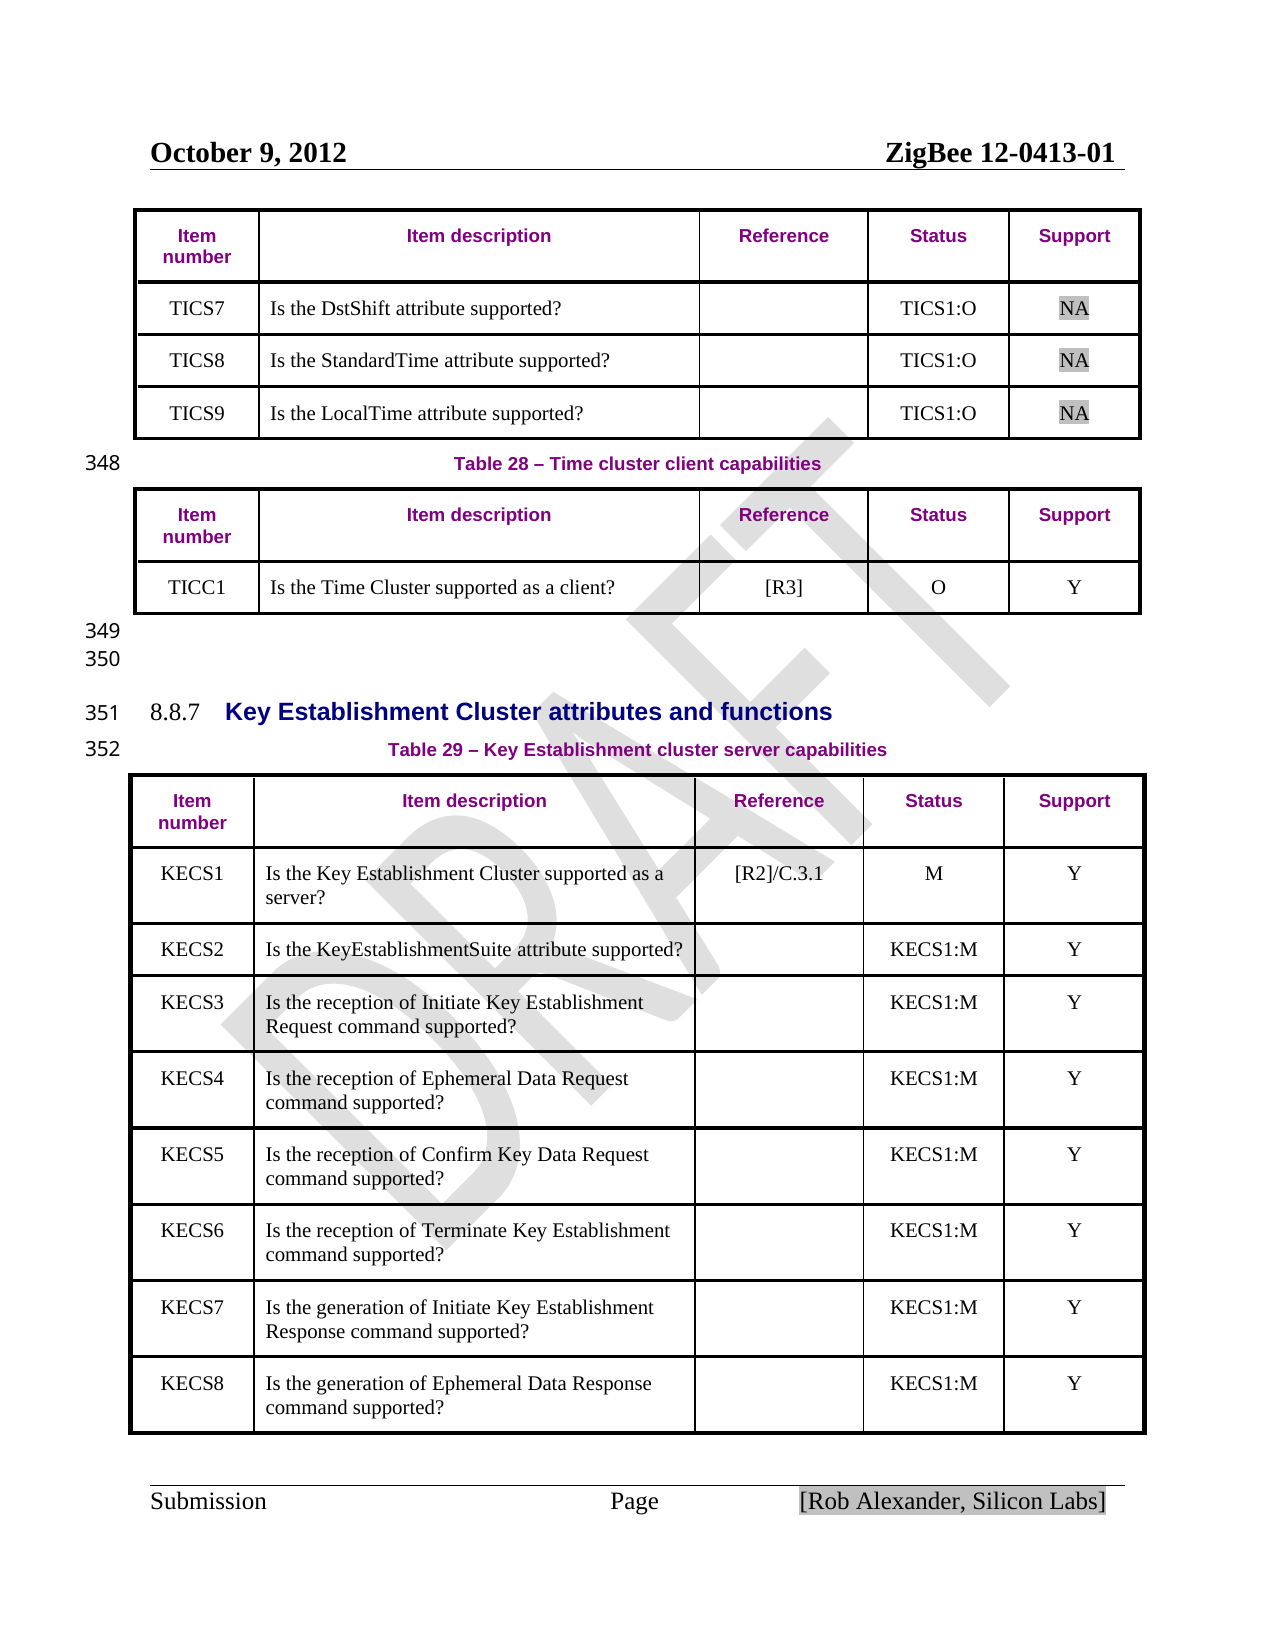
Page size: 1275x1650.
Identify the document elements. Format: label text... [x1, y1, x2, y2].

table_cell Is the StandardTime attribute supported? [260, 336, 699, 385]
table_header Item number [137, 212, 258, 280]
table_cell TICS1:O [869, 388, 1008, 437]
table_cell Y [1005, 1130, 1142, 1203]
table_cell TICS1:O [869, 284, 1008, 333]
table_cell TICC1 [137, 561, 258, 612]
table_cell TICS9 [137, 386, 258, 437]
table_cell [700, 388, 867, 437]
table_cell KECS1:M [864, 1130, 1003, 1203]
table_cell Is the reception of Terminate Key Establishment command supported? [255, 1206, 694, 1279]
table_header Item description [255, 777, 695, 846]
table_cell Y [1005, 849, 1142, 922]
table_cell [700, 336, 867, 385]
table_header Item description [260, 491, 699, 559]
table_cell KECS4 [133, 1053, 253, 1126]
table_cell [700, 284, 867, 333]
table_cell O [869, 563, 1008, 612]
table_cell Is the reception of Confirm Key Data Request command supported? [255, 1130, 694, 1203]
table_cell M [864, 849, 1003, 922]
table_cell NA [1010, 336, 1138, 385]
table_cell [696, 1206, 863, 1279]
table_cell [696, 925, 863, 974]
table_header Support [1010, 212, 1138, 280]
table_header Item description [260, 212, 699, 280]
table_cell Is the generation of Ephemeral Data Response command supported? [255, 1358, 694, 1431]
table_cell KECS1:M [864, 1053, 1003, 1126]
table_cell NA [1010, 388, 1138, 437]
table_cell [R2]/C.3.1 [696, 849, 863, 922]
table_cell [696, 1130, 863, 1203]
table_cell TICS8 [137, 334, 258, 385]
table_header Support [1005, 777, 1142, 846]
subtitle Key Establishment Cluster attributes and functions [150, 697, 1125, 726]
table_cell Is the Time Cluster supported as a client? [260, 563, 699, 612]
table_cell KECS5 [133, 1130, 253, 1203]
table_cell Y [1005, 977, 1142, 1050]
table_header Reference [700, 212, 867, 280]
table_cell KECS1:M [864, 1358, 1003, 1431]
table_cell Y [1005, 1358, 1142, 1431]
table_cell KECS2 [133, 925, 253, 974]
table_cell Is the DstShift attribute supported? [260, 284, 699, 333]
table_cell TICS7 [137, 281, 258, 333]
table_cell KECS7 [133, 1282, 253, 1355]
table_cell KECS1:M [864, 1206, 1003, 1279]
table_header Reference [700, 491, 867, 559]
table_header Item number [133, 777, 254, 846]
table_header Status [869, 212, 1008, 280]
table_header Support [1010, 491, 1138, 559]
table_cell TICS1:O [869, 336, 1008, 385]
table_cell Y [1005, 1053, 1142, 1126]
table_cell KECS6 [133, 1206, 253, 1279]
table_cell NA [1010, 284, 1138, 333]
table_cell [696, 1358, 863, 1431]
table_cell KECS1:M [864, 977, 1003, 1050]
table_cell KECS1:M [864, 1282, 1003, 1355]
table_cell Is the generation of Initiate Key Establishment Response command supported? [255, 1282, 694, 1355]
table_cell Y [1005, 1282, 1142, 1355]
table_cell Is the KeyEstablishmentSuite attribute supported? [255, 925, 694, 974]
table_cell KECS3 [133, 977, 253, 1050]
table_cell Is the Key Establishment Cluster supported as a server? [255, 849, 694, 922]
table_cell Y [1005, 1206, 1142, 1279]
table_cell Y [1005, 925, 1142, 974]
table_header Status [864, 777, 1004, 846]
table_cell Is the LocalTime attribute supported? [260, 388, 699, 437]
table_cell Is the reception of Initiate Key Establishment Request command supported? [255, 977, 694, 1050]
table_cell Is the reception of Ephemeral Data Request command supported? [255, 1053, 694, 1126]
table_header Status [869, 491, 1008, 559]
table_header Reference [696, 777, 863, 846]
table_cell [696, 1282, 863, 1355]
table_cell [R3] [700, 563, 867, 612]
table_cell KECS1:M [864, 925, 1003, 974]
table_cell [696, 1053, 863, 1126]
table_cell KECS8 [133, 1358, 253, 1431]
table_cell KECS1 [133, 849, 253, 922]
table_cell Y [1010, 563, 1138, 612]
table_cell [696, 977, 863, 1050]
table_header Item number [137, 491, 258, 559]
